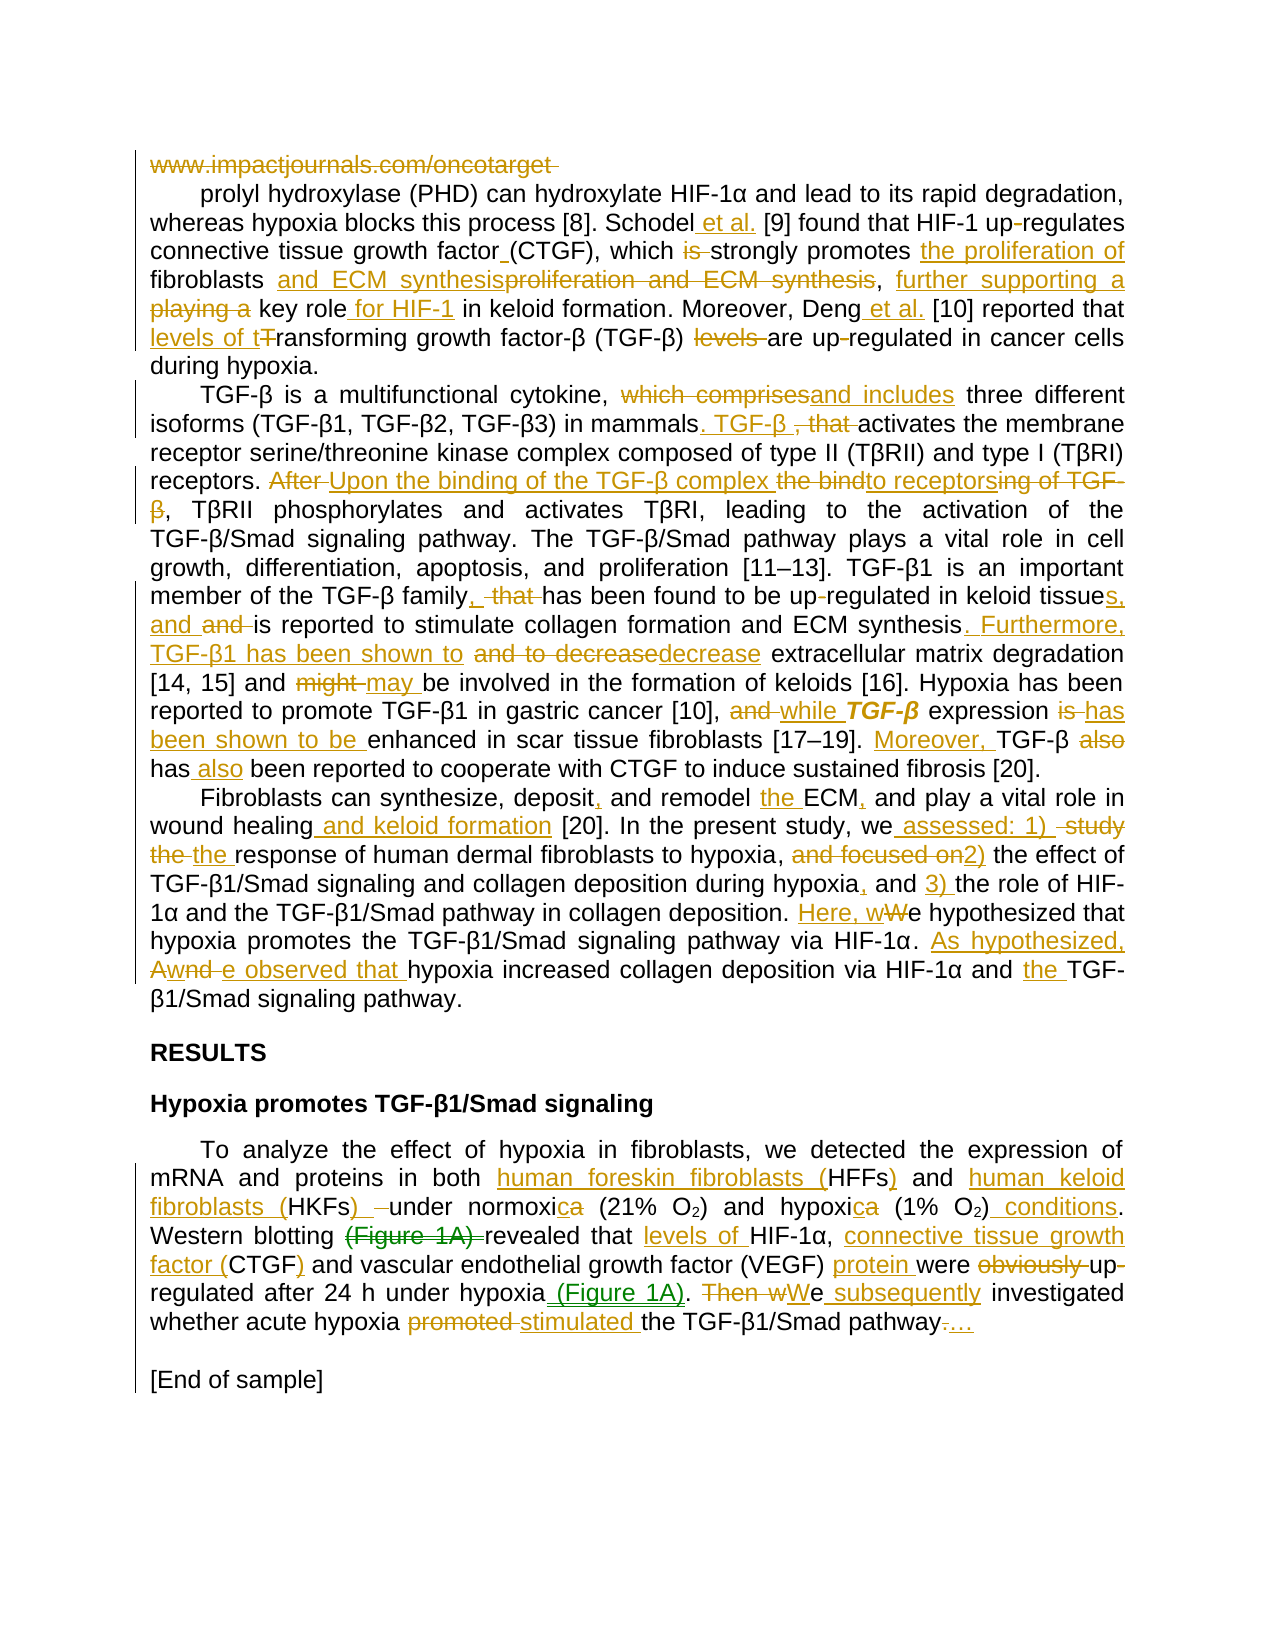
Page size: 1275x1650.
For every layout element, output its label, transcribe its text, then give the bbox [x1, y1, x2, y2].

text Hypoxia promotes TGF-β1/Smad signaling [150, 1089, 1125, 1118]
text To analyze the effect of hypoxia in fibroblasts, we detected the expression of mRNA and proteins in both HFFs and HKFsunder normoxi (21% O2) and hypoxi (1% O2). Western blotting revealed that HIF-1α, CTGF and vascular endothelial growth factor (VEGF) were upregulated after 24 h under hypoxia. e investigated whether acute hypoxia the TGF-β1/Smad pathway [150, 1134, 1125, 1336]
text prolyl hydroxylase (PHD) can hydroxylate HIF-1α and lead to its rapid degradation, whereas hypoxia blocks this process [8]. Schodel [9] found that HIF-1 upregulates connective tissue growth factor(CTGF), which strongly promotes fibroblasts , key role in keloid formation. Moreover, Deng [10] reported that ransforming growth factor-β (TGF-β) are upregulated in cancer cells during hypoxia. [150, 179, 1125, 380]
text RESULTS [150, 1037, 1125, 1066]
text Fibroblasts can synthesize, deposit and remodel ECM and play a vital role in wound healing [20]. In the present study, weresponse of human dermal fibroblasts to hypoxia, the effect of TGF-β1/Smad signaling and collagen deposition during hypoxia and the role of HIF-1α and the TGF-β1/Smad pathway in collagen deposition. e hypothesized that hypoxia promotes the TGF-β1/Smad signaling pathway via HIF-1α. hypoxia increased collagen deposition via HIF-1α and TGF-β1/Smad signaling pathway. [150, 782, 1125, 1012]
text [End of sample] [150, 1364, 1125, 1393]
text TGF-β is a multifunctional cytokine, three different isoforms (TGF-β1, TGF-β2, TGF-β3) in mammalsactivates the membrane receptor serine/threonine kinase complex composed of type II (TβRII) and type I (TβRI) receptors. , TβRII phosphorylates and activates TβRI, leading to the activation of the TGF-β/Smad signaling pathway. The TGF-β/Smad pathway plays a vital role in cell growth, differentiation, apoptosis, and proliferation [11–13]. TGF-β1 is an important member of the TGF-β familyhas been found to be upregulated in keloid tissue is reported to stimulate collagen formation and ECM synthesis extracellular matrix degradation [14, 15] and be involved in the formation of keloids [16]. Hypoxia has been reported to promote TGF-β1 in gastric cancer [10], TGF-β expression enhanced in scar tissue fibroblasts [17–19]. TGF-β has been reported to cooperate with CTGF to induce sustained fibrosis [20]. [150, 380, 1125, 782]
